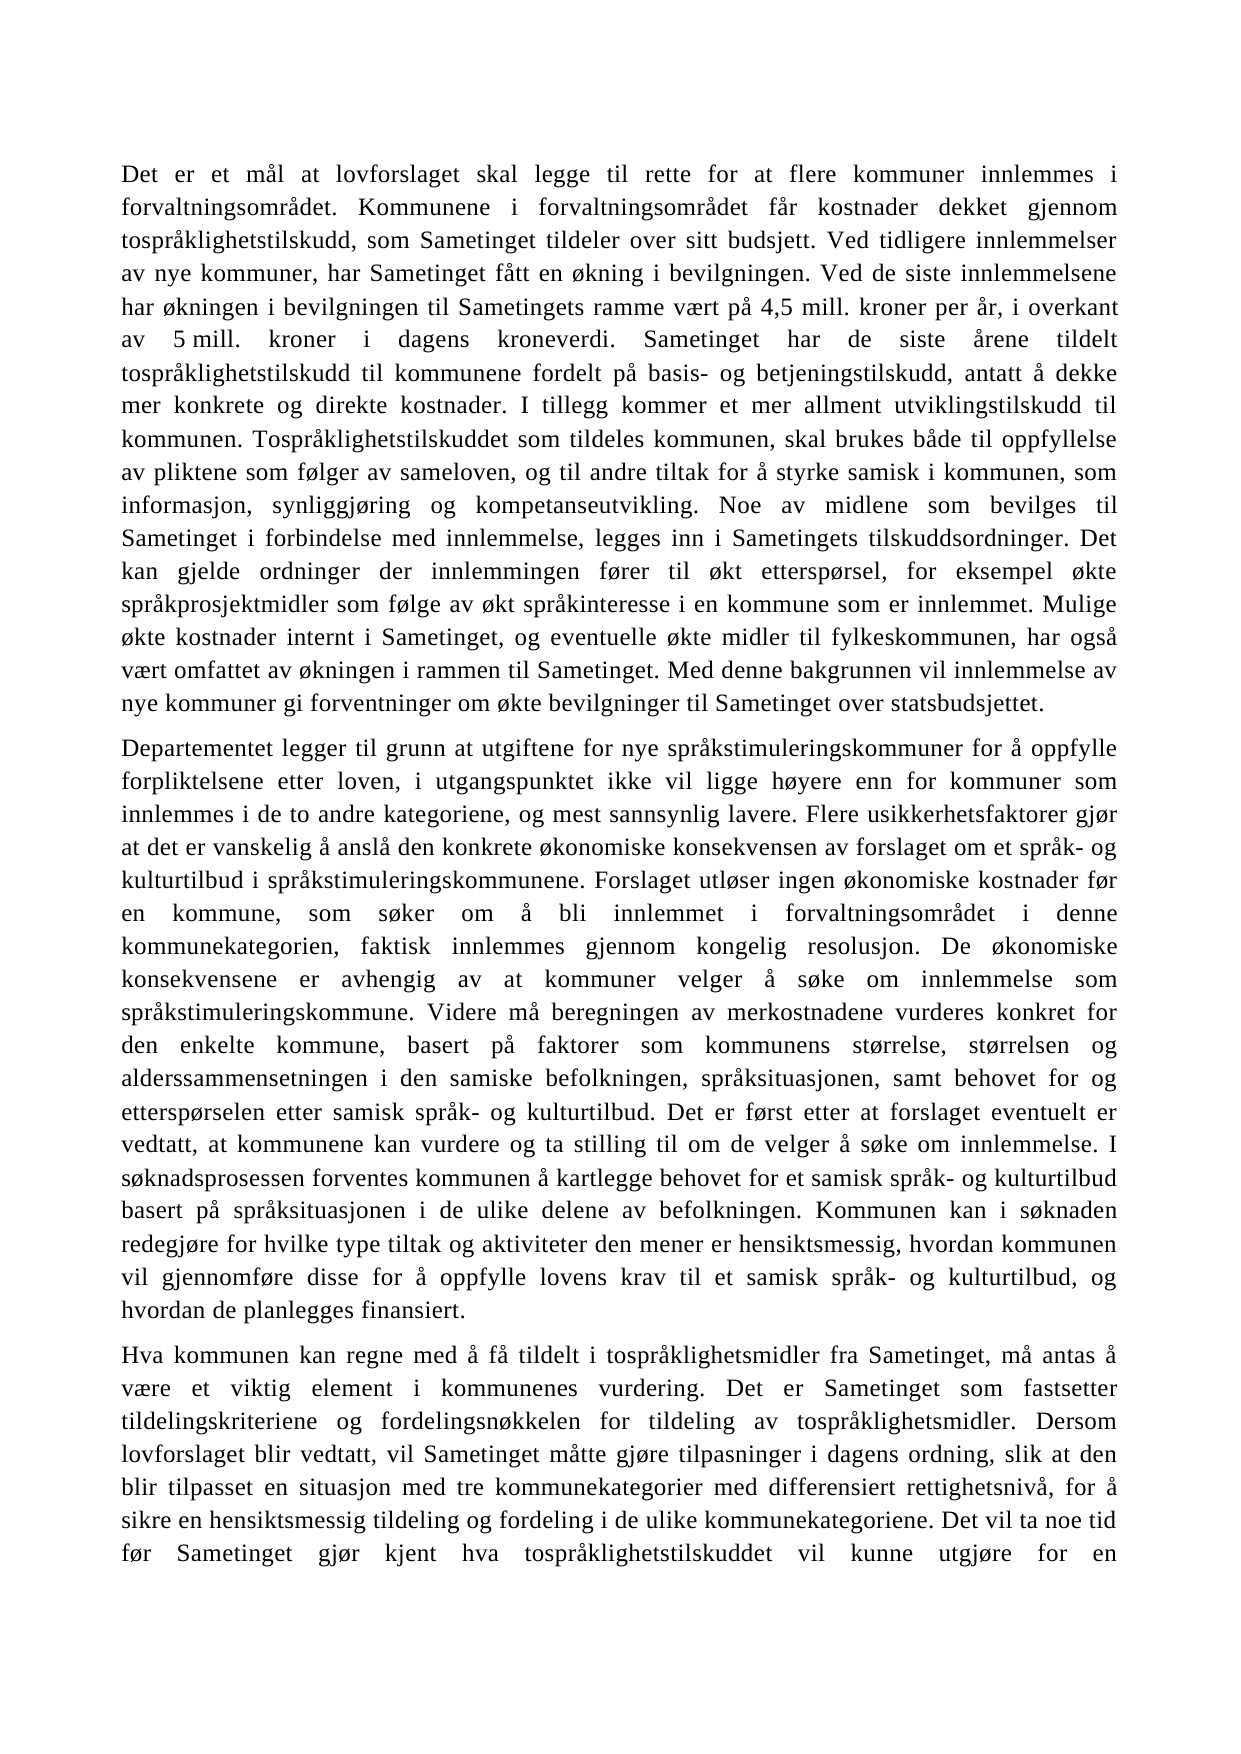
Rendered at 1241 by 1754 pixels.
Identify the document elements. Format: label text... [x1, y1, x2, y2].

text Departementet legger til grunn at utgiftene for nye språkstimuleringskommuner for å oppfylle forpliktelsene etter loven, i utgangspunktet ikke vil ligge høyere enn for kommuner som innlemmes i de to andre kategoriene, og mest sannsynlig lavere. Flere usikkerhetsfaktorer gjør at det er vanskelig å anslå den konkrete økonomiske konsekvensen av forslaget om et språk- og kulturtilbud i språkstimuleringskommunene. Forslaget utløser ingen økonomiske kostnader før en kommune, som søker om å bli innlemmet i forvaltningsområdet i denne kommunekategorien, faktisk innlemmes gjennom kongelig resolusjon. De økonomiske konsekvensene er avhengig av at kommuner velger å søke om innlemmelse som språkstimuleringskommune. Videre må beregningen av merkostnadene vurderes konkret for den enkelte kommune, basert på faktorer som kommunens størrelse, størrelsen og alderssammensetningen i den samiske befolkningen, språksituasjonen, samt behovet for og etterspørselen etter samisk språk- og kulturtilbud. Det er først etter at forslaget eventuelt er vedtatt, at kommunene kan vurdere og ta stilling til om de velger å søke om innlemmelse. I søknadsprosessen forventes kommunen å kartlegge behovet for et samisk språk- og kulturtilbud basert på språksituasjonen i de ulike delene av befolkningen. Kommunen kan i søknaden redegjøre for hvilke type tiltak og aktiviteter den mener er hensiktsmessig, hvordan kommunen vil gjennomføre disse for å oppfylle lovens krav til et samisk språk- og kulturtilbud, og hvordan de planlegges finansiert. [121, 733, 1119, 1323]
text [121, 1340, 1119, 1567]
text Det er et mål at lovforslaget skal legge til rette for at flere kommuner innlemmes i forvaltningsområdet. Kommunene i forvaltningsområdet får kostnader dekket gjennom tospråklighetstilskudd, som Sametinget tildeler over sitt budsjett. Ved tidligere innlemmelser av nye kommuner, har Sametinget fått en økning i bevilgningen. Ved de siste innlemmelsene har økningen i bevilgningen til Sametingets ramme vært på 4,5 mill. kroner per år, i overkant av 5 mill. kroner i dagens kroneverdi. Sametinget har de siste årene tildelt tospråklighetstilskudd til kommunene fordelt på basis- og betjeningstilskudd, antatt å dekke mer konkrete og direkte kostnader. I tillegg kommer et mer allment utviklingstilskudd til kommunen. Tospråklighetstilskuddet som tildeles kommunen, skal brukes både til oppfyllelse av pliktene som følger av sameloven, og til andre tiltak for å styrke samisk i kommunen, som informasjon, synliggjøring og kompetanseutvikling. Noe av midlene som bevilges til Sametinget i forbindelse med innlemmelse, legges inn i Sametingets tilskuddsordninger. Det kan gjelde ordninger der innlemmingen fører til økt etterspørsel, for eksempel økte språkprosjektmidler som følge av økt språkinteresse i en kommune som er innlemmet. Mulige økte kostnader internt i Sametinget, og eventuelle økte midler til fylkeskommunen, har også vært omfattet av økningen i rammen til Sametinget. Med denne bakgrunnen vil innlemmelse av nye kommuner gi forventninger om økte bevilgninger til Sametinget over statsbudsjettet. [121, 159, 1119, 717]
